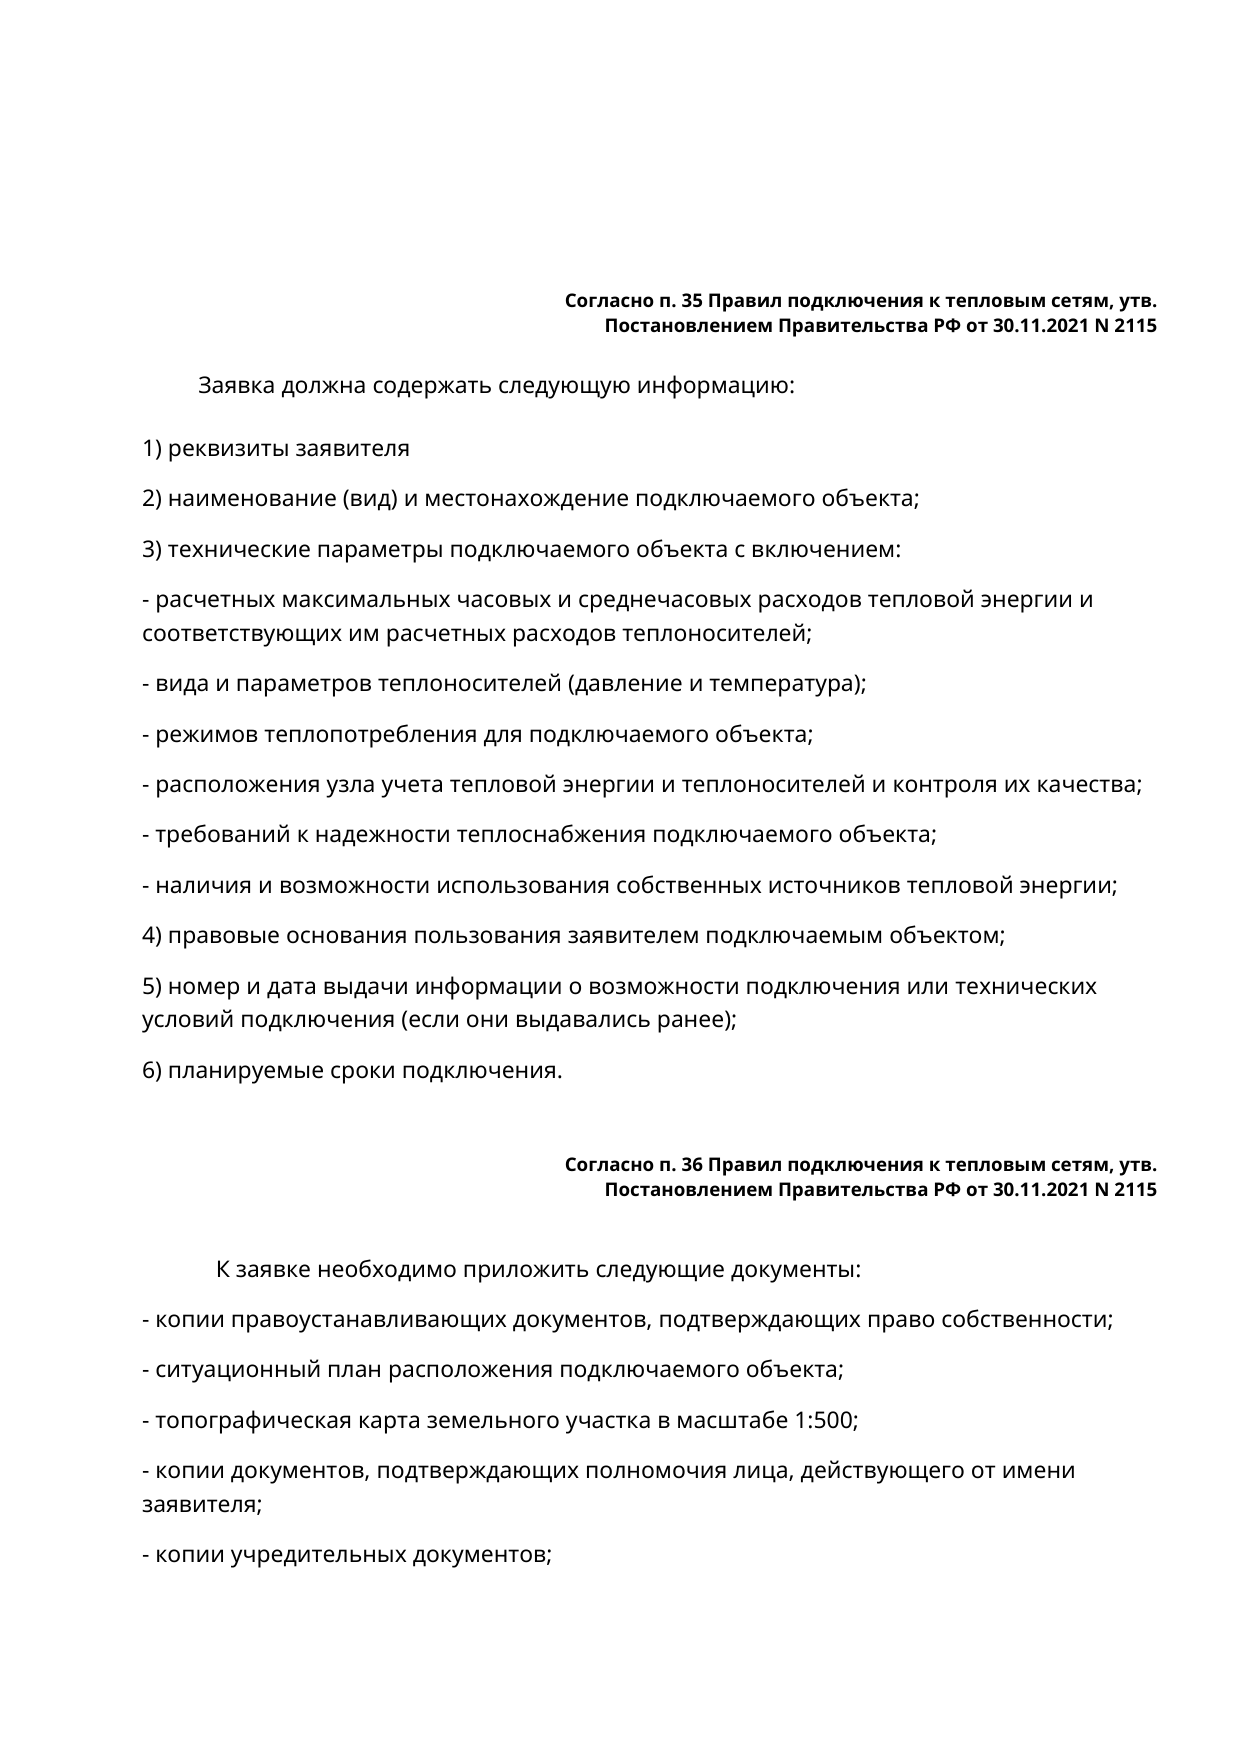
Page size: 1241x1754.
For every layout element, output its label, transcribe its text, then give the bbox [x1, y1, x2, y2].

text - наличия и возможности использования собственных источников тепловой энергии; [142, 869, 1157, 900]
text 2) наименование (вид) и местонахождение подключаемого объекта; [142, 482, 1157, 513]
text - расположения узла учета тепловой энергии и теплоносителей и контроля их качества; [142, 768, 1157, 799]
text - режимов теплопотребления для подключаемого объекта; [142, 717, 1157, 749]
text Постановлением Правительства РФ от 30.11.2021 N 2115 [142, 1177, 1157, 1202]
text Согласно п. 36 Правил подключения к тепловым сетям, утв. [142, 1151, 1157, 1177]
text - требований к надежности теплоснабжения подключаемого объекта; [142, 818, 1157, 849]
text - расчетных максимальных часовых и среднечасовых расходов тепловой энергии и соответствующих им расчетных расходов теплоносителей; [142, 583, 1157, 648]
text 4) правовые основания пользования заявителем подключаемым объектом; [142, 919, 1157, 950]
text - вида и параметров теплоносителей (давление и температура); [142, 667, 1157, 698]
text 6) планируемые сроки подключения. [142, 1054, 1157, 1085]
text 1) реквизиты заявителя [142, 432, 1157, 463]
text - копии учредительных документов; [142, 1538, 1157, 1569]
text Согласно п. 35 Правил подключения к тепловым сетям, утв. [142, 287, 1157, 312]
text Постановлением Правительства РФ от 30.11.2021 N 2115 [142, 312, 1157, 338]
text - копии правоустанавливающих документов, подтверждающих право собственности; [142, 1303, 1157, 1334]
text Заявка должна содержать следующую информацию: [142, 369, 1157, 400]
text 3) технические параметры подключаемого объекта с включением: [142, 532, 1157, 564]
text 5) номер и дата выдачи информации о возможности подключения или технических условий подключения (если они выдавались ранее); [142, 969, 1157, 1034]
text - топографическая карта земельного участка в масштабе 1:500; [142, 1404, 1157, 1435]
text - копии документов, подтверждающих полномочия лица, действующего от имени заявителя; [142, 1454, 1157, 1519]
text К заявке необходимо приложить следующие документы: [142, 1252, 1157, 1284]
text - ситуационный план расположения подключаемого объекта; [142, 1353, 1157, 1384]
